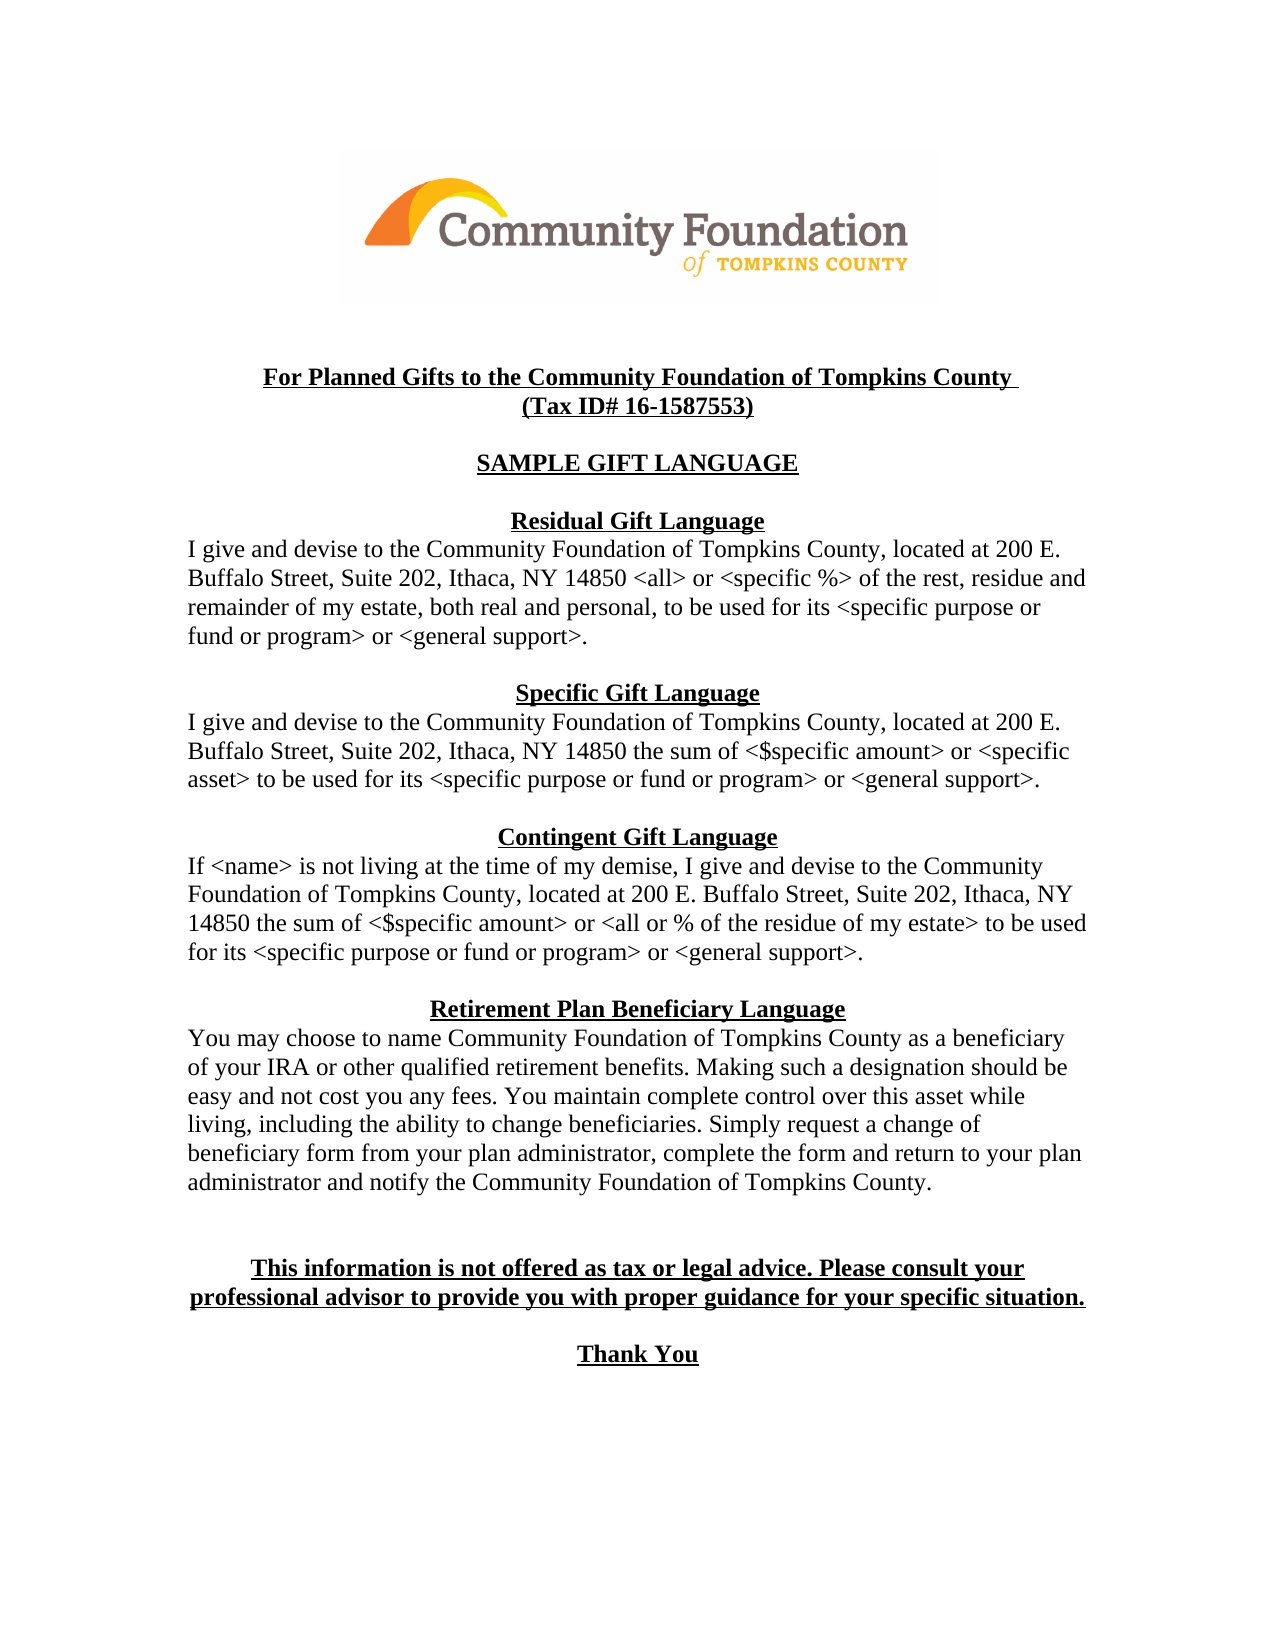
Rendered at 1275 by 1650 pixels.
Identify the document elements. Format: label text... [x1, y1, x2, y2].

picture [337, 150, 938, 305]
text You may choose to name Community Foundation of Tompkins County as a beneficiary of your IRA or other qualified retirement benefits. Making such a designation should be easy and not cost you any fees. You maintain complete control over this asset while living, including the ability to change beneficiaries. Simply request a change of beneficiary form from your plan administrator, complete the form and return to your plan administrator and notify the Community Foundation of Tompkins County. [187, 1023, 1087, 1196]
text For Planned Gifts to the Community Foundation of Tompkins County [187, 362, 1087, 391]
text Specific Gift Language [187, 678, 1087, 707]
text SAMPLE GIFT LANGUAGE [187, 448, 1087, 477]
text Retirement Plan Beneficiary Language [187, 994, 1087, 1023]
text If <name> is not living at the time of my demise, I give and devise to the Community Foundation of Tompkins County, located at 200 E. Buffalo Street, Suite 202, Ithaca, NY 14850 the sum of <$specific amount> or <all or % of the residue of my estate> to be used for its <specific purpose or fund or program> or <general support>. [187, 851, 1087, 966]
text I give and devise to the Community Foundation of Tompkins County, located at 200 E. Buffalo Street, Suite 202, Ithaca, NY 14850 <all> or <specific %> of the rest, residue and remainder of my estate, both real and personal, to be used for its <specific purpose or fund or program> or <general support>. [187, 534, 1087, 649]
text Contingent Gift Language [187, 822, 1087, 851]
text Residual Gift Language [187, 506, 1087, 534]
text Thank You [187, 1339, 1087, 1368]
text This information is not offered as tax or legal advice. Please consult your professional advisor to provide you with proper guidance for your specific situation. [187, 1253, 1087, 1311]
text (Tax ID# 16-1587553) [187, 391, 1087, 419]
text I give and devise to the Community Foundation of Tompkins County, located at 200 E. Buffalo Street, Suite 202, Ithaca, NY 14850 the sum of <$specific amount> or <specific asset> to be used for its <specific purpose or fund or program> or <general support>. [187, 707, 1087, 793]
